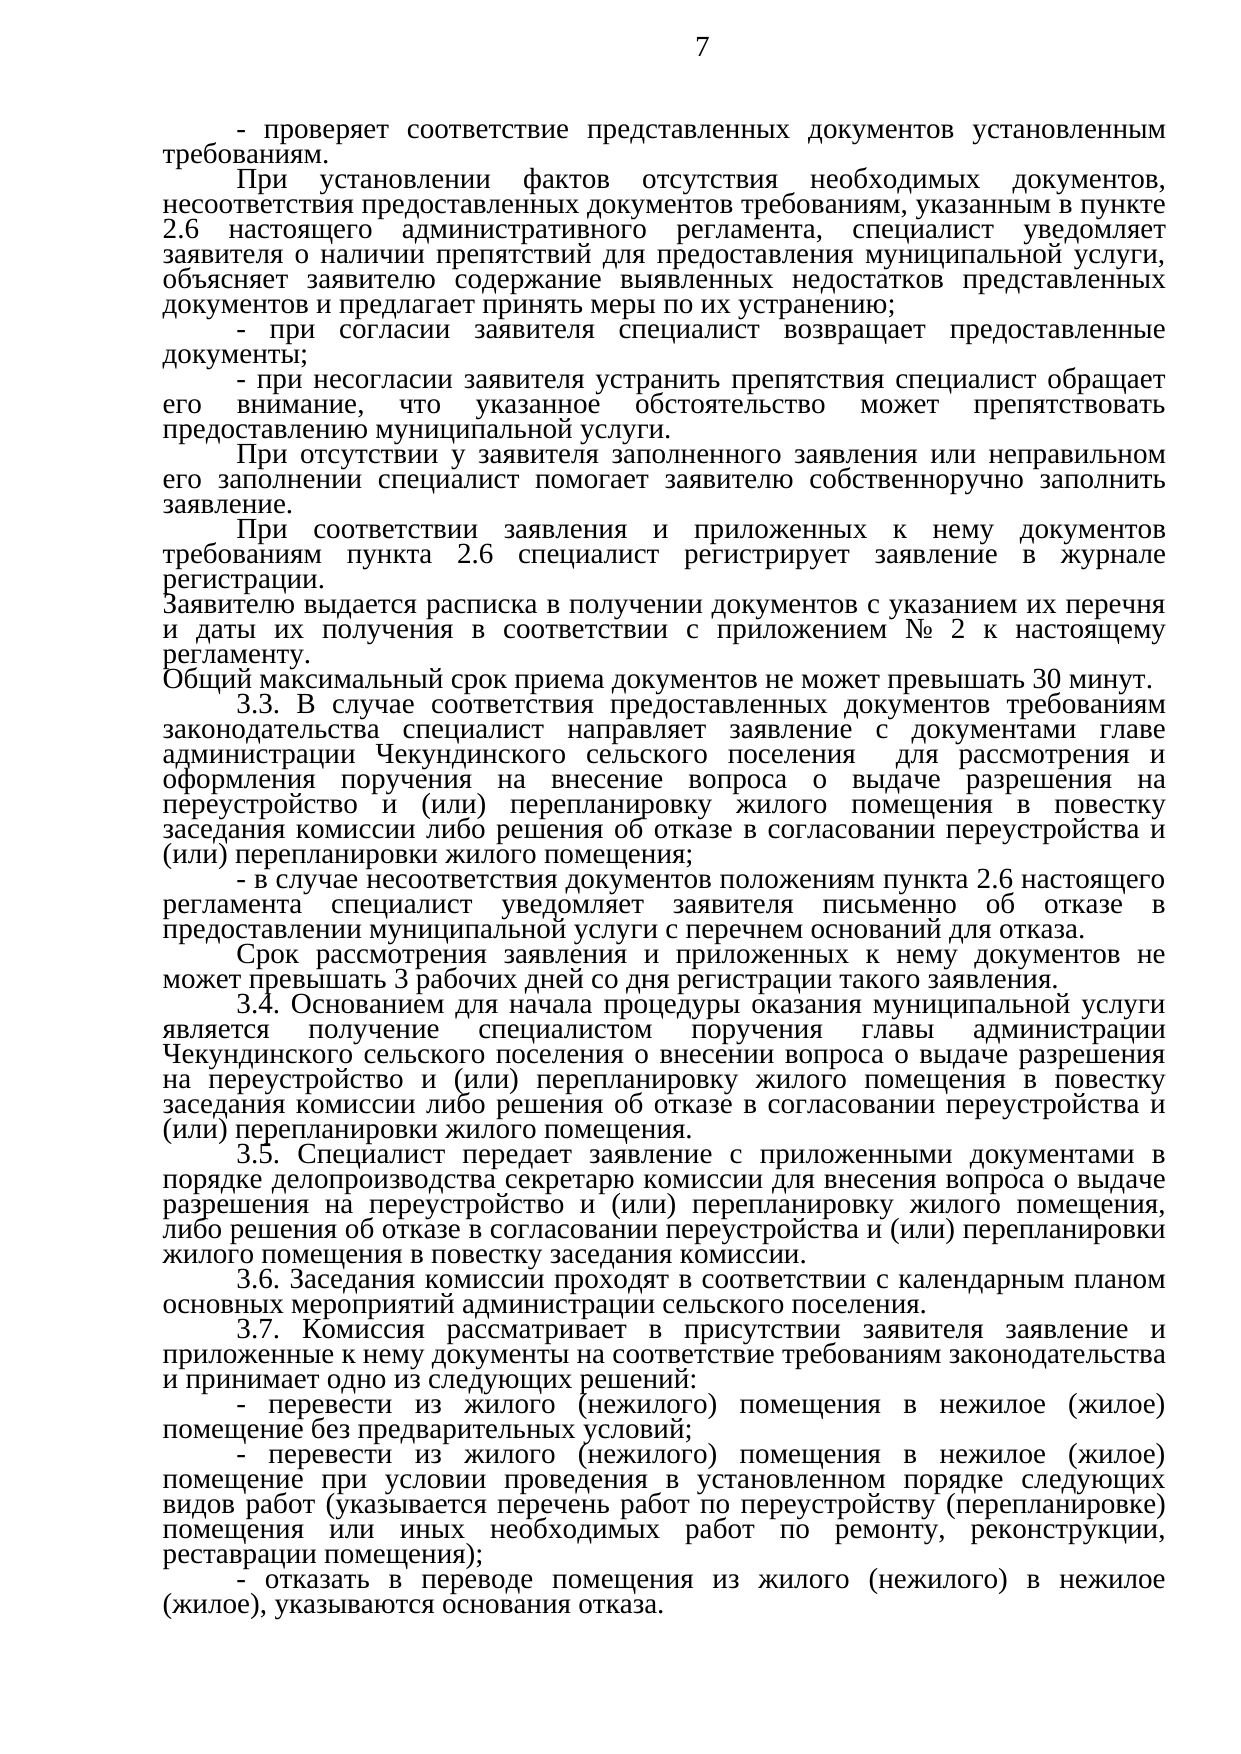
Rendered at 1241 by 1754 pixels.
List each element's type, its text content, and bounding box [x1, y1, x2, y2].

text - при согласии заявителя специалист возвращает предоставленные документы; [162, 318, 1167, 368]
text - отказать в переводе помещения из жилого (нежилого) в нежилое (жилое), указываются основания отказа. [162, 1568, 1167, 1618]
text При отсутствии у заявителя заполненного заявления или неправильном его заполнении специалист помогает заявителю собственноручно заполнить заявление. [162, 443, 1167, 518]
text При установлении фактов отсутствия необходимых документов, несоответствия предоставленных документов требованиям, указанным в пункте 2.6 настоящего административного регламента, специалист уведомляет заявителя о наличии препятствий для предоставления муниципальной услуги, объясняет заявителю содержание выявленных недостатков представленных документов и предлагает принять меры по их устранению; [162, 168, 1167, 318]
text 3.7. Комиссия рассматривает в присутствии заявителя заявление и приложенные к нему документы на соответствие требованиям законодательства и принимает одно из следующих решений: [162, 1318, 1167, 1393]
text - перевести из жилого (нежилого) помещения в нежилое (жилое) помещение без предварительных условий; [162, 1393, 1167, 1443]
text - в случае несоответствия документов положениям пункта 2.6 настоящего регламента специалист уведомляет заявителя письменно об отказе в предоставлении муниципальной услуги с перечнем оснований для отказа. [162, 868, 1167, 943]
text Заявителю выдается расписка в получении документов с указанием их перечня и даты их получения в соответствии с приложением № 2 к настоящему регламенту. [162, 593, 1167, 668]
text Срок рассмотрения заявления и приложенных к нему документов не может превышать 3 рабочих дней со дня регистрации такого заявления. [162, 943, 1167, 993]
text 3.5. Специалист передает заявление с приложенными документами в порядке делопроизводства секретарю комиссии для внесения вопроса о выдаче разрешения на переустройство и (или) перепланировку жилого помещения, либо решения об отказе в согласовании переустройства и (или) перепланировки жилого помещения в повестку заседания комиссии. [162, 1143, 1167, 1268]
text - при несогласии заявителя устранить препятствия специалист обращает его внимание, что указанное обстоятельство может препятствовать предоставлению муниципальной услуги. [162, 368, 1167, 443]
text 3.6. Заседания комиссии проходят в соответствии с календарным планом основных мероприятий администрации сельского поселения. [162, 1268, 1167, 1318]
text - перевести из жилого (нежилого) помещения в нежилое (жилое) помещение при условии проведения в установленном порядке следующих видов работ (указывается перечень работ по переустройству (перепланировке) помещения или иных необходимых работ по ремонту, реконструкции, реставрации помещения); [162, 1443, 1167, 1568]
text 3.4. Основанием для начала процедуры оказания муниципальной услуги является получение специалистом поручения главы администрации Чекундинского сельского поселения о внесении вопроса о выдаче разрешения на переустройство и (или) перепланировку жилого помещения в повестку заседания комиссии либо решения об отказе в согласовании переустройства и (или) перепланировки жилого помещения. [162, 993, 1167, 1143]
text - проверяет соответствие представленных документов установленным требованиям. [162, 118, 1167, 168]
text 3.3. В случае соответствия предоставленных документов требованиям законодательства специалист направляет заявление с документами главе администрации Чекундинского сельского поселения для рассмотрения и оформления поручения на внесение вопроса о выдаче разрешения на переустройство и (или) перепланировку жилого помещения в повестку заседания комиссии либо решения об отказе в согласовании переустройства и (или) перепланировки жилого помещения; [162, 693, 1167, 868]
text Общий максимальный срок приема документов не может превышать 30 минут. [162, 668, 1167, 693]
text При соответствии заявления и приложенных к нему документов требованиям пункта 2.6 специалист регистрирует заявление в журнале регистрации. [162, 518, 1167, 593]
